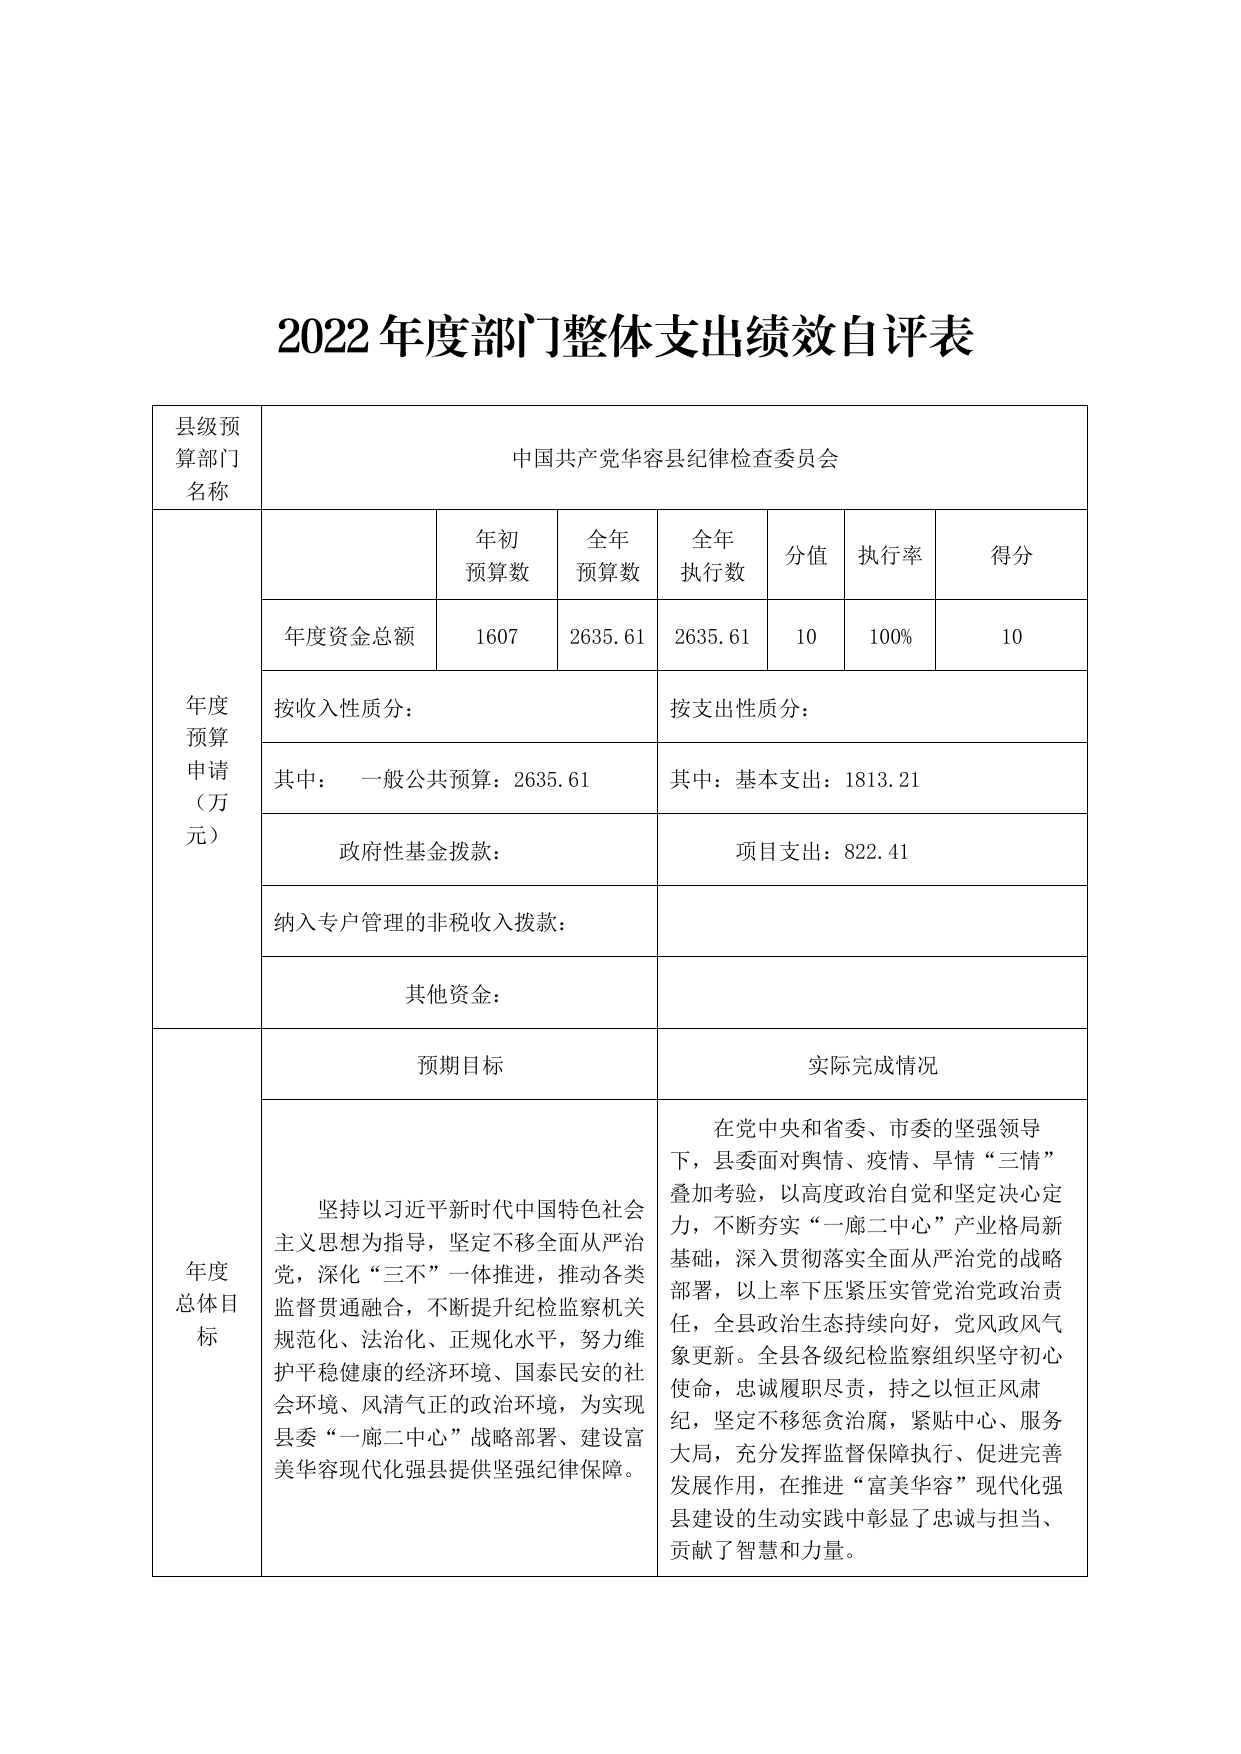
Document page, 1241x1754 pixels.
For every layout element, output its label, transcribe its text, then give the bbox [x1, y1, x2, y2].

table_cell 年初 预算数 [437, 510, 557, 599]
table_cell 2635.61 [658, 600, 767, 670]
table_cell 其中：基本支出：1813.21 [658, 743, 1087, 813]
table_cell [262, 510, 436, 599]
table_cell 得分 [936, 510, 1087, 599]
table_cell 10 [936, 600, 1087, 670]
table_cell 年度 预算 申请 （万元） [153, 510, 261, 1028]
table_cell 2635.61 [558, 600, 657, 670]
table_cell 全年 预算数 [558, 510, 657, 599]
table_cell 预期目标 [262, 1029, 657, 1099]
table_cell 年度 总体目标 [153, 1029, 261, 1576]
table_cell 10 [768, 600, 844, 670]
table_cell 政府性基金拨款： [262, 814, 657, 885]
table_cell 执行率 [845, 510, 935, 599]
table_cell 其他资金： [262, 957, 657, 1028]
table_cell 按收入性质分： [262, 671, 657, 742]
text 2022年度部门整体支出绩效自评表 [148, 307, 1093, 372]
table_cell [658, 957, 1087, 1028]
table_cell 按支出性质分： [658, 671, 1087, 742]
table_cell 其中： 一般公共预算：2635.61 [262, 743, 657, 813]
table_cell 年度资金总额 [262, 600, 436, 670]
table_header 中国共产党华容县纪律检查委员会 [262, 406, 1087, 509]
table_cell 全年 执行数 [658, 510, 767, 599]
table_cell 实际完成情况 [658, 1029, 1087, 1099]
table_cell 纳入专户管理的非税收入拨款： [262, 886, 657, 956]
table_cell 在党中央和省委、市委的坚强领导下，县委面对舆情、疫情、旱情“三情”叠加考验，以高度政治自觉和坚定决心定力，不断夯实“一廊二中心”产业格局新基础，深入贯彻落实全面从严治党的战略部署，以上率下压紧压实管党治党政治责任，全县政治生态持续向好，党风政风气象更新。全县各级纪检监察组织坚守初心使命，忠诚履职尽责，持之以恒正风肃纪，坚定不移惩贪治腐，紧贴中心、服务大局，充分发挥监督保障执行、促进完善发展作用，在推进“富美华容”现代化强县建设的生动实践中彰显了忠诚与担当、贡献了智慧和力量。 [658, 1100, 1087, 1576]
table_cell 1607 [437, 600, 557, 670]
table_cell 分值 [768, 510, 844, 599]
table_cell 项目支出：822.41 [658, 814, 1087, 885]
table_cell [658, 886, 1087, 956]
table_cell 坚持以习近平新时代中国特色社会主义思想为指导，坚定不移全面从严治党，深化“三不”一体推进，推动各类监督贯通融合，不断提升纪检监察机关规范化、法治化、正规化水平，努力维护平稳健康的经济环境、国泰民安的社会环境、风清气正的政治环境，为实现县委“一廊二中心”战略部署、建设富美华容现代化强县提供坚强纪律保障。 [262, 1100, 657, 1576]
table_cell 100% [845, 600, 935, 670]
table_header 县级预算部门名称 [153, 406, 261, 509]
